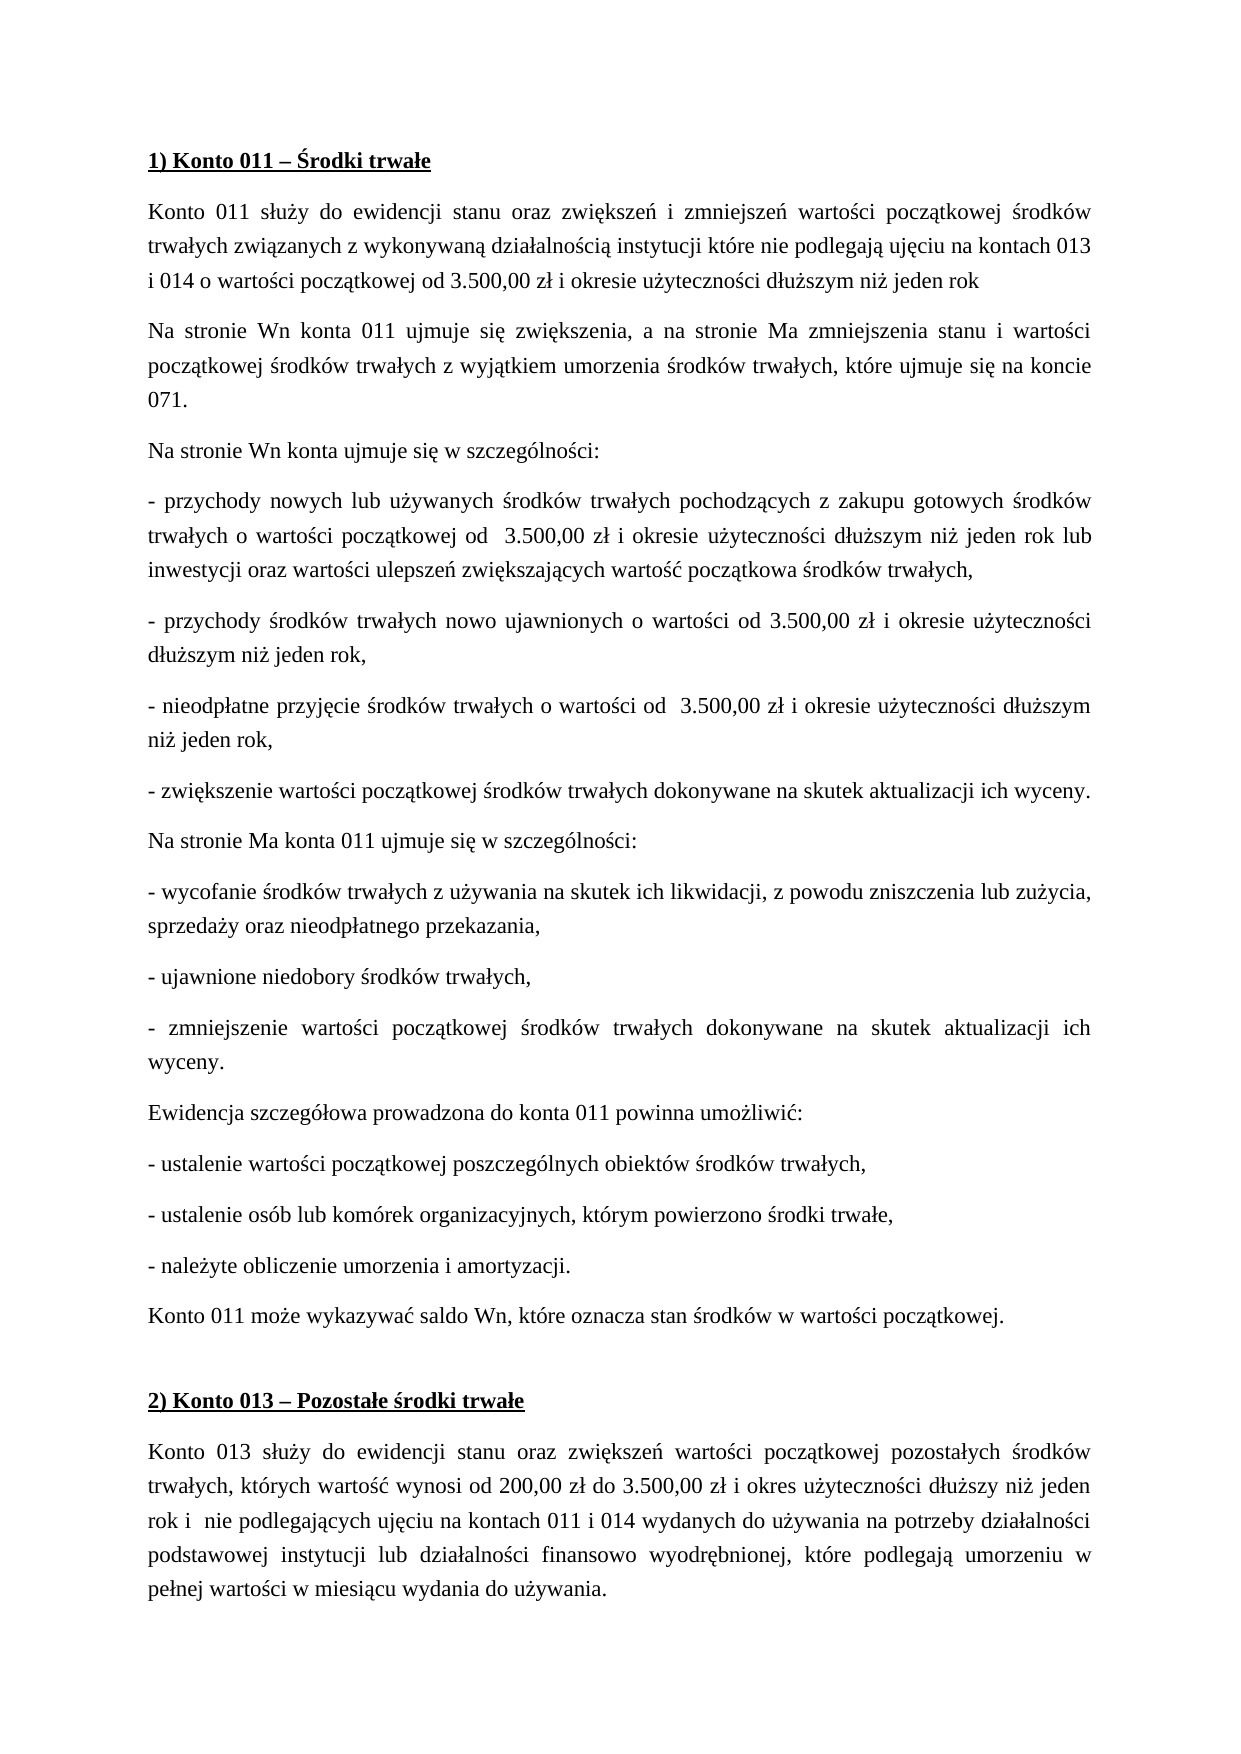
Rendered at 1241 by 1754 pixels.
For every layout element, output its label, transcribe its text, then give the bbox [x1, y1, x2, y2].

text 2) Konto 013 – Pozostałe środki trwałe [148, 1388, 1093, 1414]
text 1) Konto 011 – Środki trwałe [148, 148, 1093, 174]
text - zwiększenie wartości początkowej środków trwałych dokonywane na skutek aktualizacji ich wyceny. [148, 777, 1093, 803]
text - zmniejszenie wartości początkowej środków trwałych dokonywane na skutek aktualizacji ich wyceny. [148, 1014, 1093, 1075]
text - wycofanie środków trwałych z używania na skutek ich likwidacji, z powodu zniszczenia lub zużycia, sprzedaży oraz nieodpłatnego przekazania, [148, 878, 1093, 939]
text - nieodpłatne przyjęcie środków trwałych o wartości od 3.500,00 zł i okresie użyteczności dłuższym niż jeden rok, [148, 692, 1093, 752]
text - należyte obliczenie umorzenia i amortyzacji. [148, 1252, 1093, 1278]
text - ustalenie osób lub komórek organizacyjnych, którym powierzono środki trwałe, [148, 1201, 1093, 1227]
text Konto 013 służy do ewidencji stanu oraz zwiększeń wartości początkowej pozostałych środków trwałych, których wartość wynosi od 200,00 zł do 3.500,00 zł i okres użyteczności dłuższy niż jeden rok i nie podlegających ujęciu na kontach 011 i 014 wydanych do używania na potrzeby działalności podstawowej instytucji lub działalności finansowo wyodrębnionej, które podlegają umorzeniu w pełnej wartości w miesiącu wydania do używania. [148, 1438, 1093, 1601]
text Na stronie Wn konta 011 ujmuje się zwiększenia, a na stronie Ma zmniejszenia stanu i wartości początkowej środków trwałych z wyjątkiem umorzenia środków trwałych, które ujmuje się na koncie 071. [148, 318, 1093, 412]
text Konto 011 może wykazywać saldo Wn, które oznacza stan środków w wartości początkowej. [148, 1303, 1093, 1329]
text Konto 011 służy do ewidencji stanu oraz zwiększeń i zmniejszeń wartości początkowej środków trwałych związanych z wykonywaną działalnością instytucji które nie podlegają ujęciu na kontach 013 i 014 o wartości początkowej od 3.500,00 zł i okresie użyteczności dłuższym niż jeden rok [148, 198, 1093, 293]
text - ujawnione niedobory środków trwałych, [148, 963, 1093, 990]
text - ustalenie wartości początkowej poszczególnych obiektów środków trwałych, [148, 1150, 1093, 1176]
text Ewidencja szczegółowa prowadzona do konta 011 powinna umożliwić: [148, 1099, 1093, 1126]
text - przychody nowych lub używanych środków trwałych pochodzących z zakupu gotowych środków trwałych o wartości początkowej od 3.500,00 zł i okresie użyteczności dłuższym niż jeden rok lub inwestycji oraz wartości ulepszeń zwiększających wartość początkowa środków trwałych, [148, 488, 1093, 582]
text Na stronie Wn konta ujmuje się w szczególności: [148, 437, 1093, 463]
text Na stronie Ma konta 011 ujmuje się w szczególności: [148, 828, 1093, 854]
text - przychody środków trwałych nowo ujawnionych o wartości od 3.500,00 zł i okresie użyteczności dłuższym niż jeden rok, [148, 607, 1093, 667]
